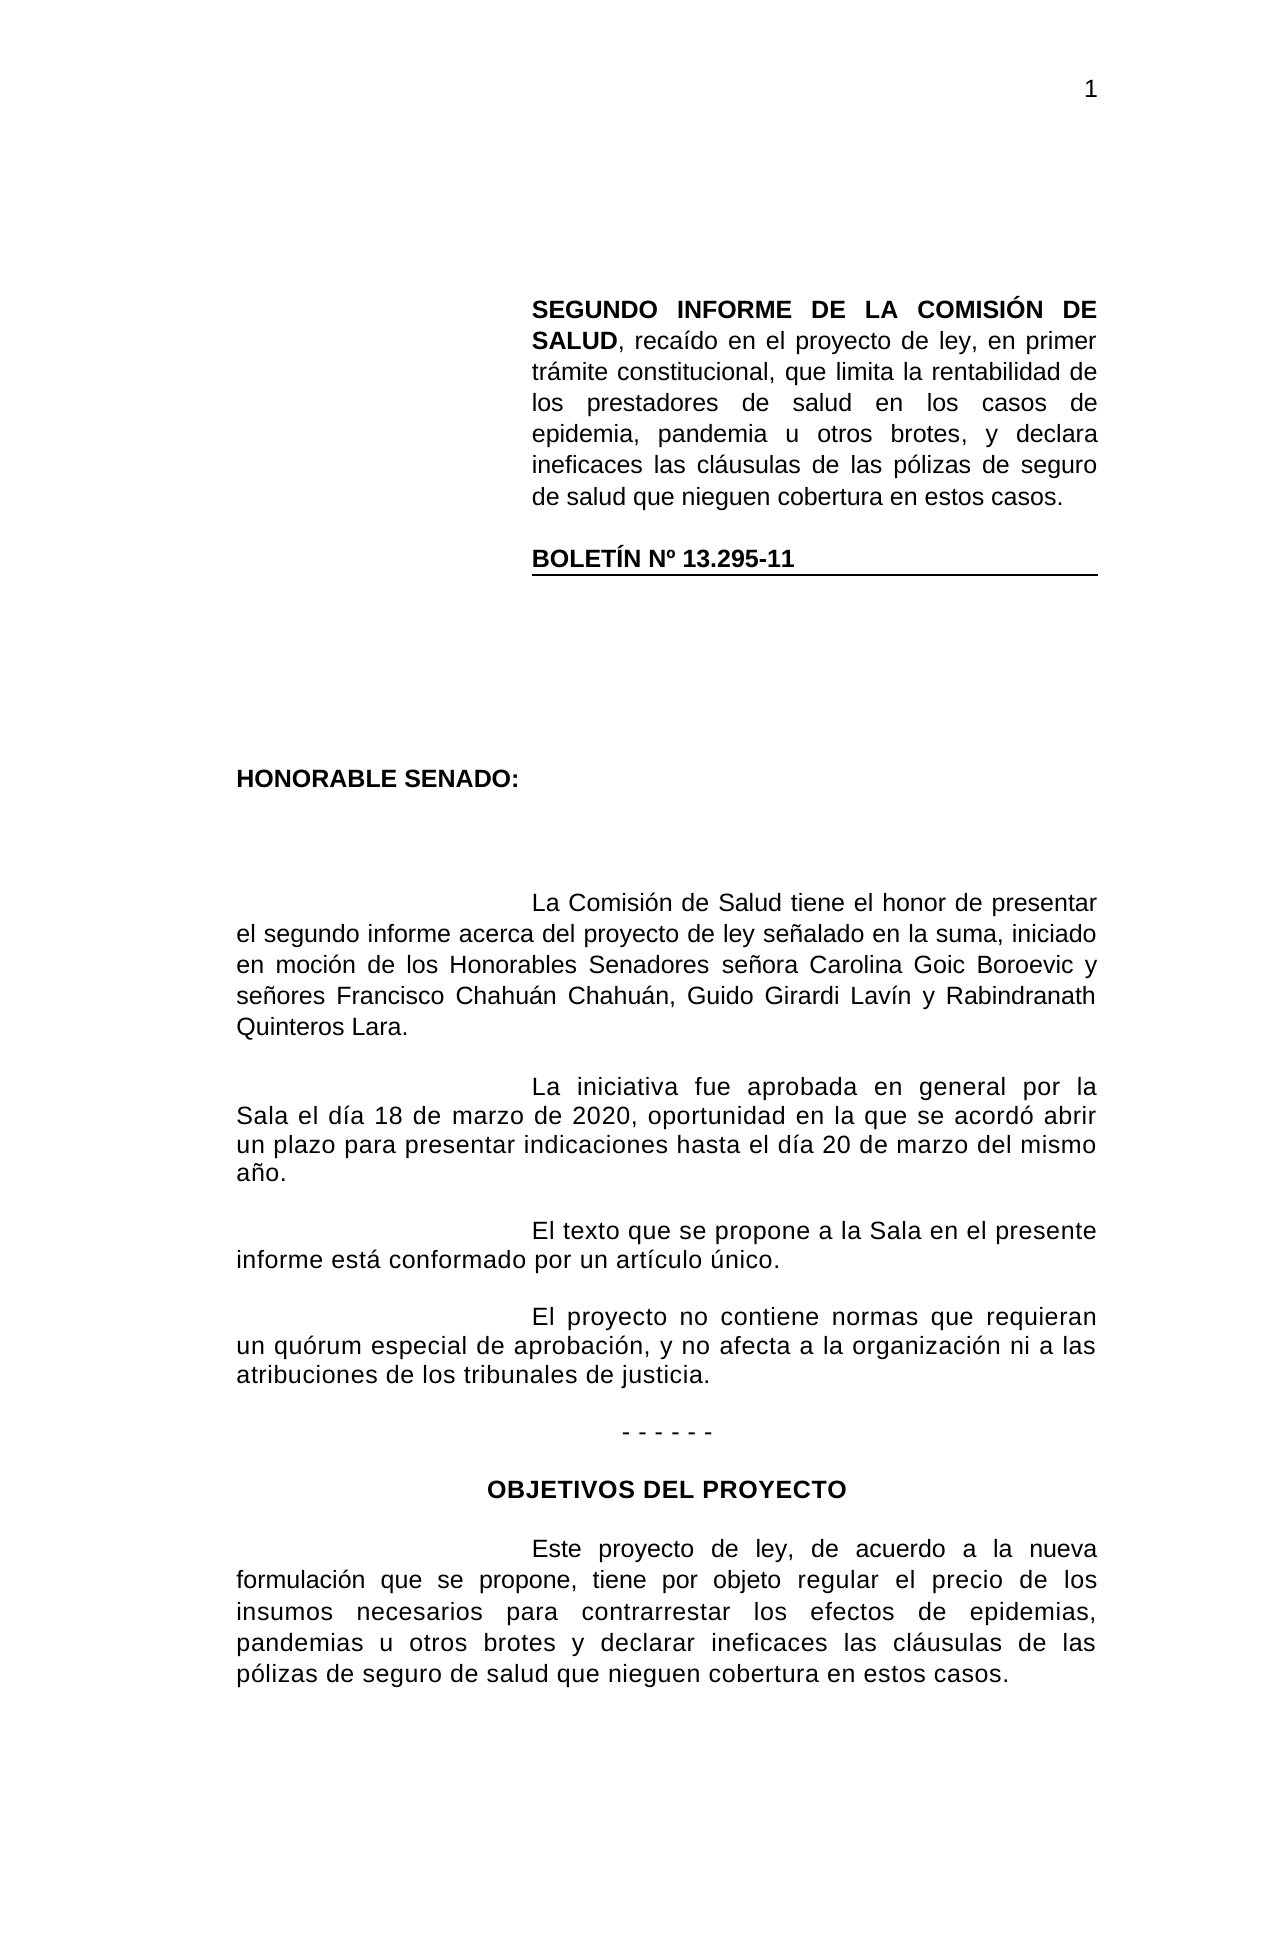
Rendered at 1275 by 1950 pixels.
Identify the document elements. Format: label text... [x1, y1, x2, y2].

text El proyecto no contiene normas que requieran un quórum especial de aprobación, y no afecta a la organización ni a las atribuciones de los tribunales de justicia. [236, 1302, 1098, 1388]
text BOLETÍN Nº 13.295-11 [532, 544, 1098, 574]
text La Comisión de Salud tiene el honor de presentar el segundo informe acerca del proyecto de ley señalado en la suma, iniciado en moción de los Honorables Senadores señora Carolina Goic Boroevic y señores Francisco Chahuán Chahuán, Guido Girardi Lavín y Rabindranath Quinteros Lara. [236, 888, 1098, 1041]
text Este proyecto de ley, de acuerdo a la nueva formulación que se propone, tiene por objeto regular el precio de los insumos necesarios para contrarrestar los efectos de epidemias, pandemias u otros brotes y declarar ineficaces las cláusulas de las pólizas de seguro de salud que nieguen cobertura en estos casos. [236, 1534, 1098, 1687]
text HONORABLE SENADO: [236, 764, 1098, 793]
text La iniciativa fue aprobada en general por la Sala el día 18 de marzo de 2020, oportunidad en la que se acordó abrir un plazo para presentar indicaciones hasta el día 20 de marzo del mismo año. [236, 1072, 1098, 1187]
text El texto que se propone a la Sala en el presente informe está conformado por un artículo único. [236, 1216, 1098, 1273]
text SEGUNDO INFORME DE LA COMISIÓN DE SALUD, recaído en el proyecto de ley, en primer trámite constitucional, que limita la rentabilidad de los prestadores de salud en los casos de epidemia, pandemia u otros brotes, y declara ineficaces las cláusulas de las pólizas de seguro de salud que nieguen cobertura en estos casos. [532, 295, 1098, 510]
text - - - - - - [236, 1417, 1098, 1446]
text OBJETIVOS DEL PROYECTO [236, 1475, 1098, 1503]
